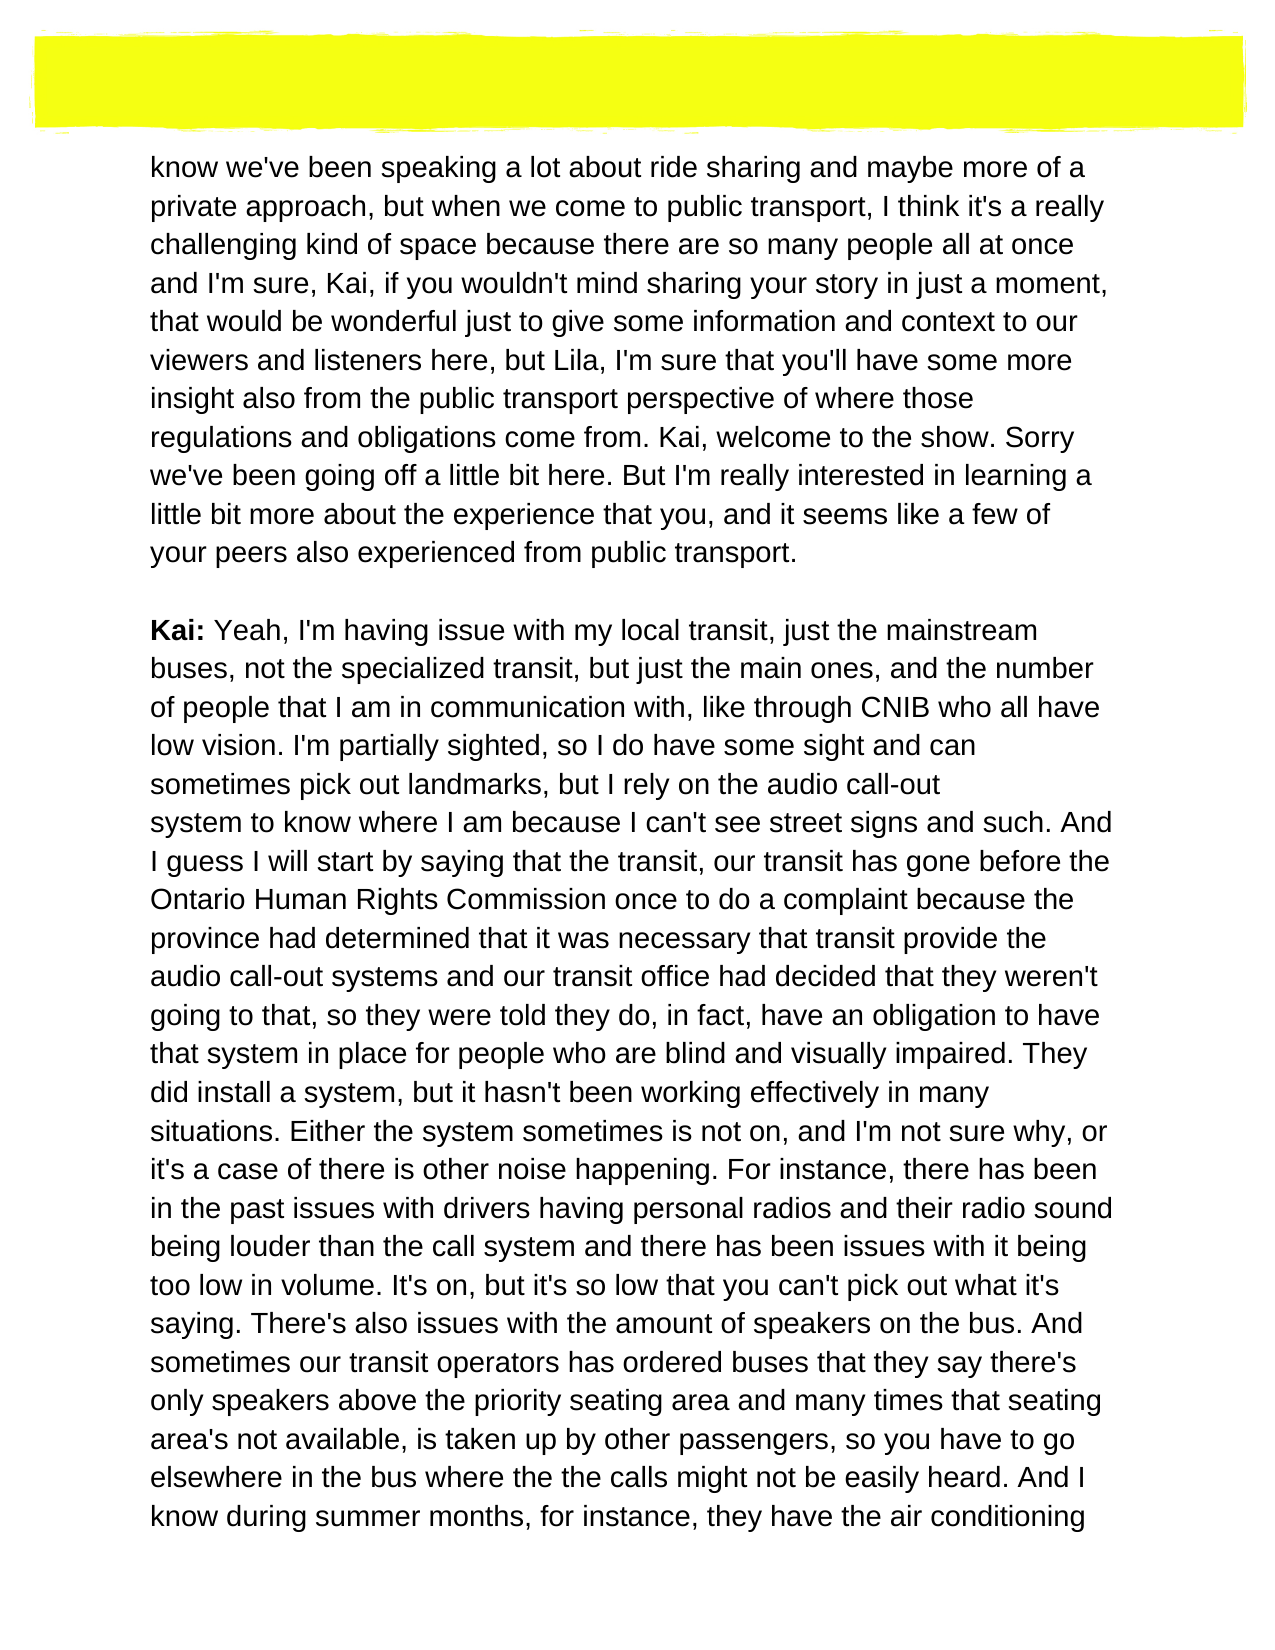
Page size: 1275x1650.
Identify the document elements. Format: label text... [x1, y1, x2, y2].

text Kai: Yeah, I'm having issue with my local transit, just the mainstream buses, not the specialized transit, but just the main ones, and the number of people that I am in communication with, like through CNIB who all have low vision. I'm partially sighted, so I do have some sight and can sometimes pick out landmarks, but I rely on the audio call-out [150, 612, 1125, 800]
picture [28, 28, 1250, 135]
text your peers also experienced from public transport. [150, 535, 1125, 569]
text challenging kind of space because there are so many people all at once and I'm sure, Kai, if you wouldn't mind sharing your story in just a moment, that would be wonderful just to give some information and context to our viewers and listeners here, but Lila, I'm sure that you'll have some more insight also from the public transport perspective of where those regulations and obligations come from. Kai, welcome to the show. Sorry we've been going off a little bit here. But I'm really interested in learning a little bit more about the experience that you, and it seems like a few of [150, 227, 1125, 530]
text system to know where I am because I can't see street signs and such. And I guess I will start by saying that the transit, our transit has gone before the Ontario Human Rights Commission once to do a complaint because the province had determined that it was necessary that transit provide the [150, 805, 1125, 954]
text audio call-out systems and our transit office had decided that they weren't going to that, so they were told they do, in fact, have an obligation to have that system in place for people who are blind and visually impaired. They did install a system, but it hasn't been working effectively in many situations. Either the system sometimes is not on, and I'm not sure why, or it's a case of there is other noise happening. For instance, there has been in the past issues with drivers having personal radios and their radio sound being louder than the call system and there has been issues with it being too low in volume. It's on, but it's so low that you can't pick out what it's saying. There's also issues with the amount of speakers on the bus. And sometimes our transit operators has ordered buses that they say there's only speakers above the priority seating area and many times that seating [150, 959, 1125, 1417]
